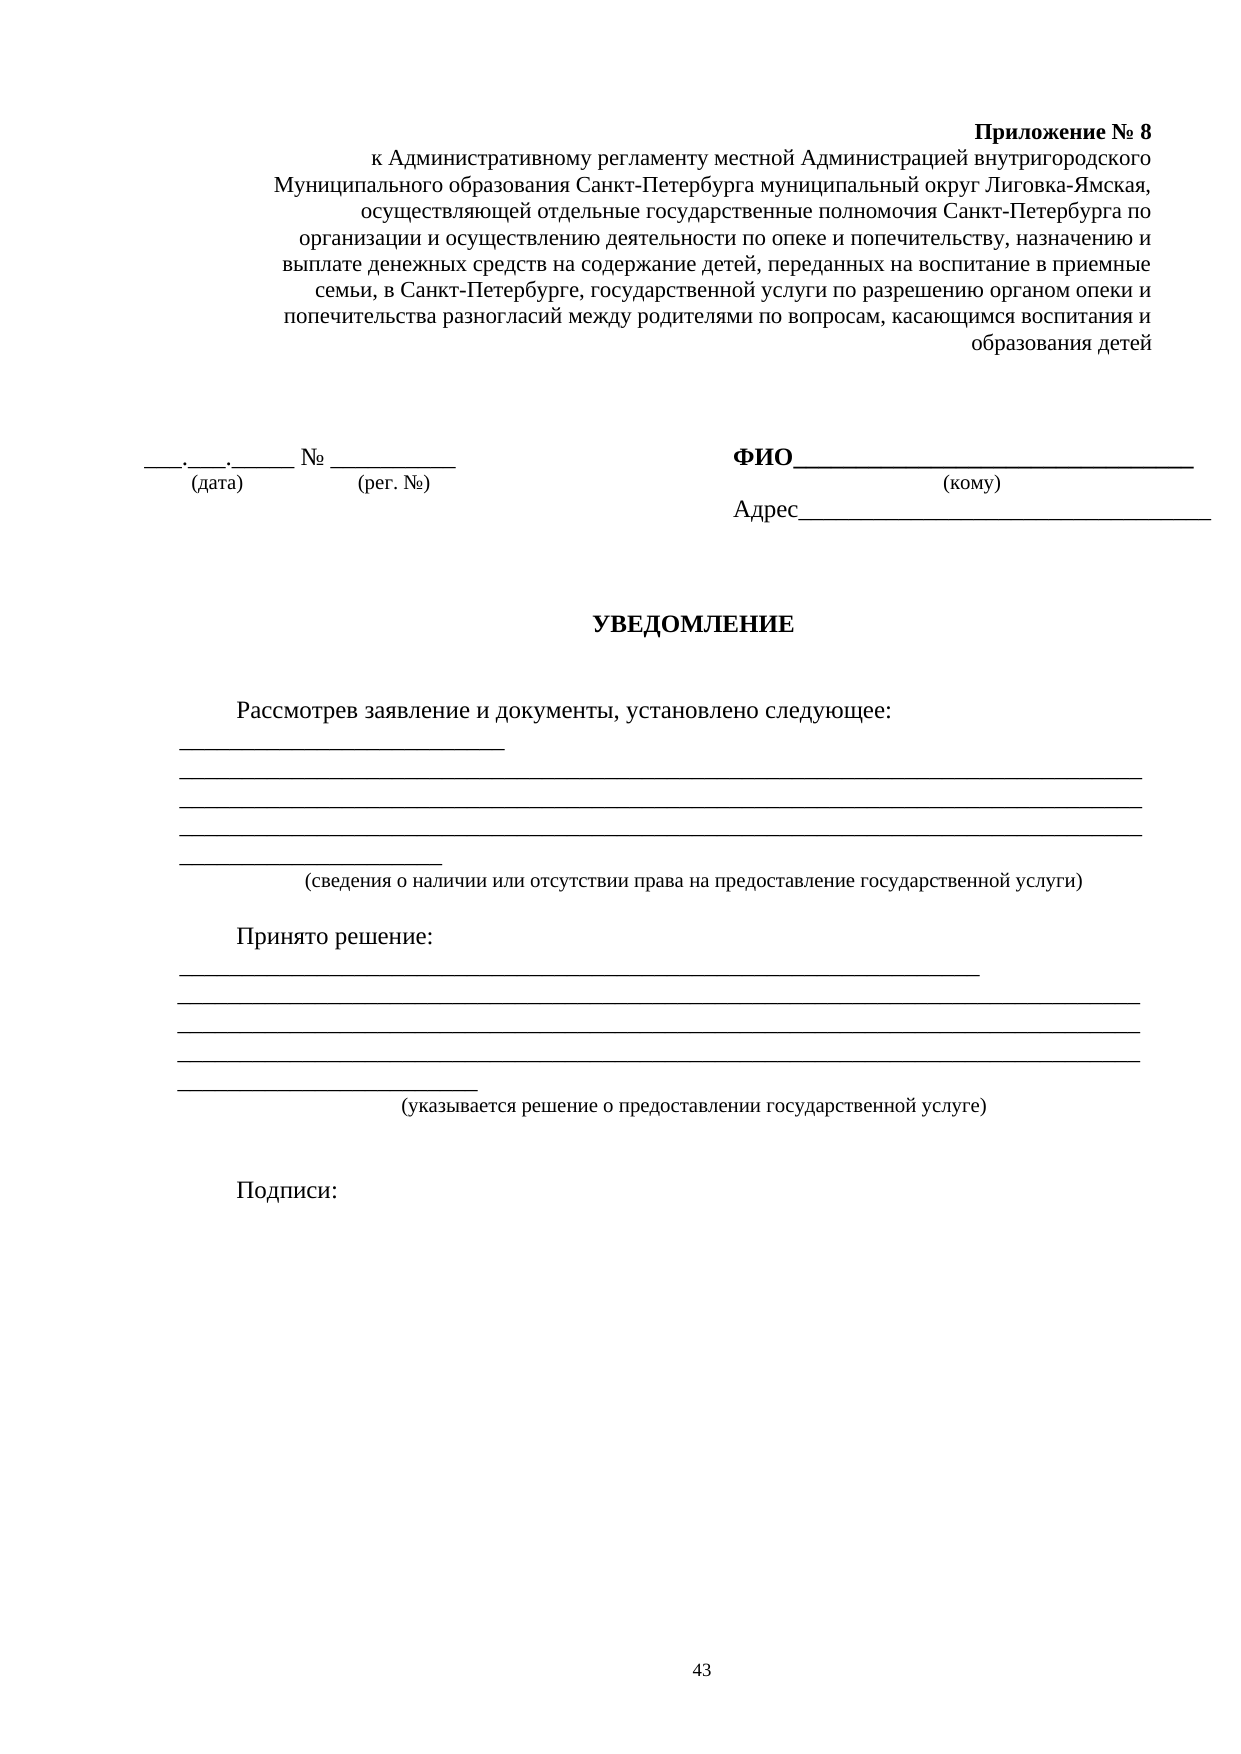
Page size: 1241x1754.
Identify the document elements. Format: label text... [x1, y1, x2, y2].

text к Административному регламенту местной Администрацией внутригородского Муниципального образования Санкт-Петербурга муниципальный округ Лиговка-Ямская, осуществляющей отдельные государственные полномочия Санкт-Петербурга по организации и осуществлению деятельности по опеке и попечительству, назначению и выплате денежных средств на содержание детей, переданных на воспитание в приемные семьи, в Санкт-Петербурге, государственной услуги по разрешению органом опеки и попечительства разногласий между родителями по вопросам, касающимся воспитания и образования детей [236, 144, 1152, 355]
text (сведения о наличии или отсутствии права на предоставление государственной услуги) [179, 868, 1152, 892]
text УВЕДОМЛЕНИЕ [592, 609, 1152, 638]
table_header ___.___._____ № __________ (дата) (рег. №) [133, 442, 722, 552]
text ____________________________________________________________________________________________________________________________________________________________________________________________________________________________________________________________ [179, 753, 1152, 868]
text Приложение № 8 [620, 118, 1152, 144]
text _______________________________________________________________________________________________________________________________________________________________________________________________________________________________________________________________ [177, 978, 1152, 1093]
text Рассмотрев заявление и документы, установлено следующее: __________________________ [179, 696, 1152, 753]
table_header ФИО________________________________ (кому) Адрес_________________________________ [722, 442, 1222, 552]
text Подписи: [179, 1175, 1152, 1204]
text Принято решение: ________________________________________________________________ [179, 921, 1152, 978]
text (указывается решение о предоставлении государственной услуге) [179, 1093, 1152, 1117]
